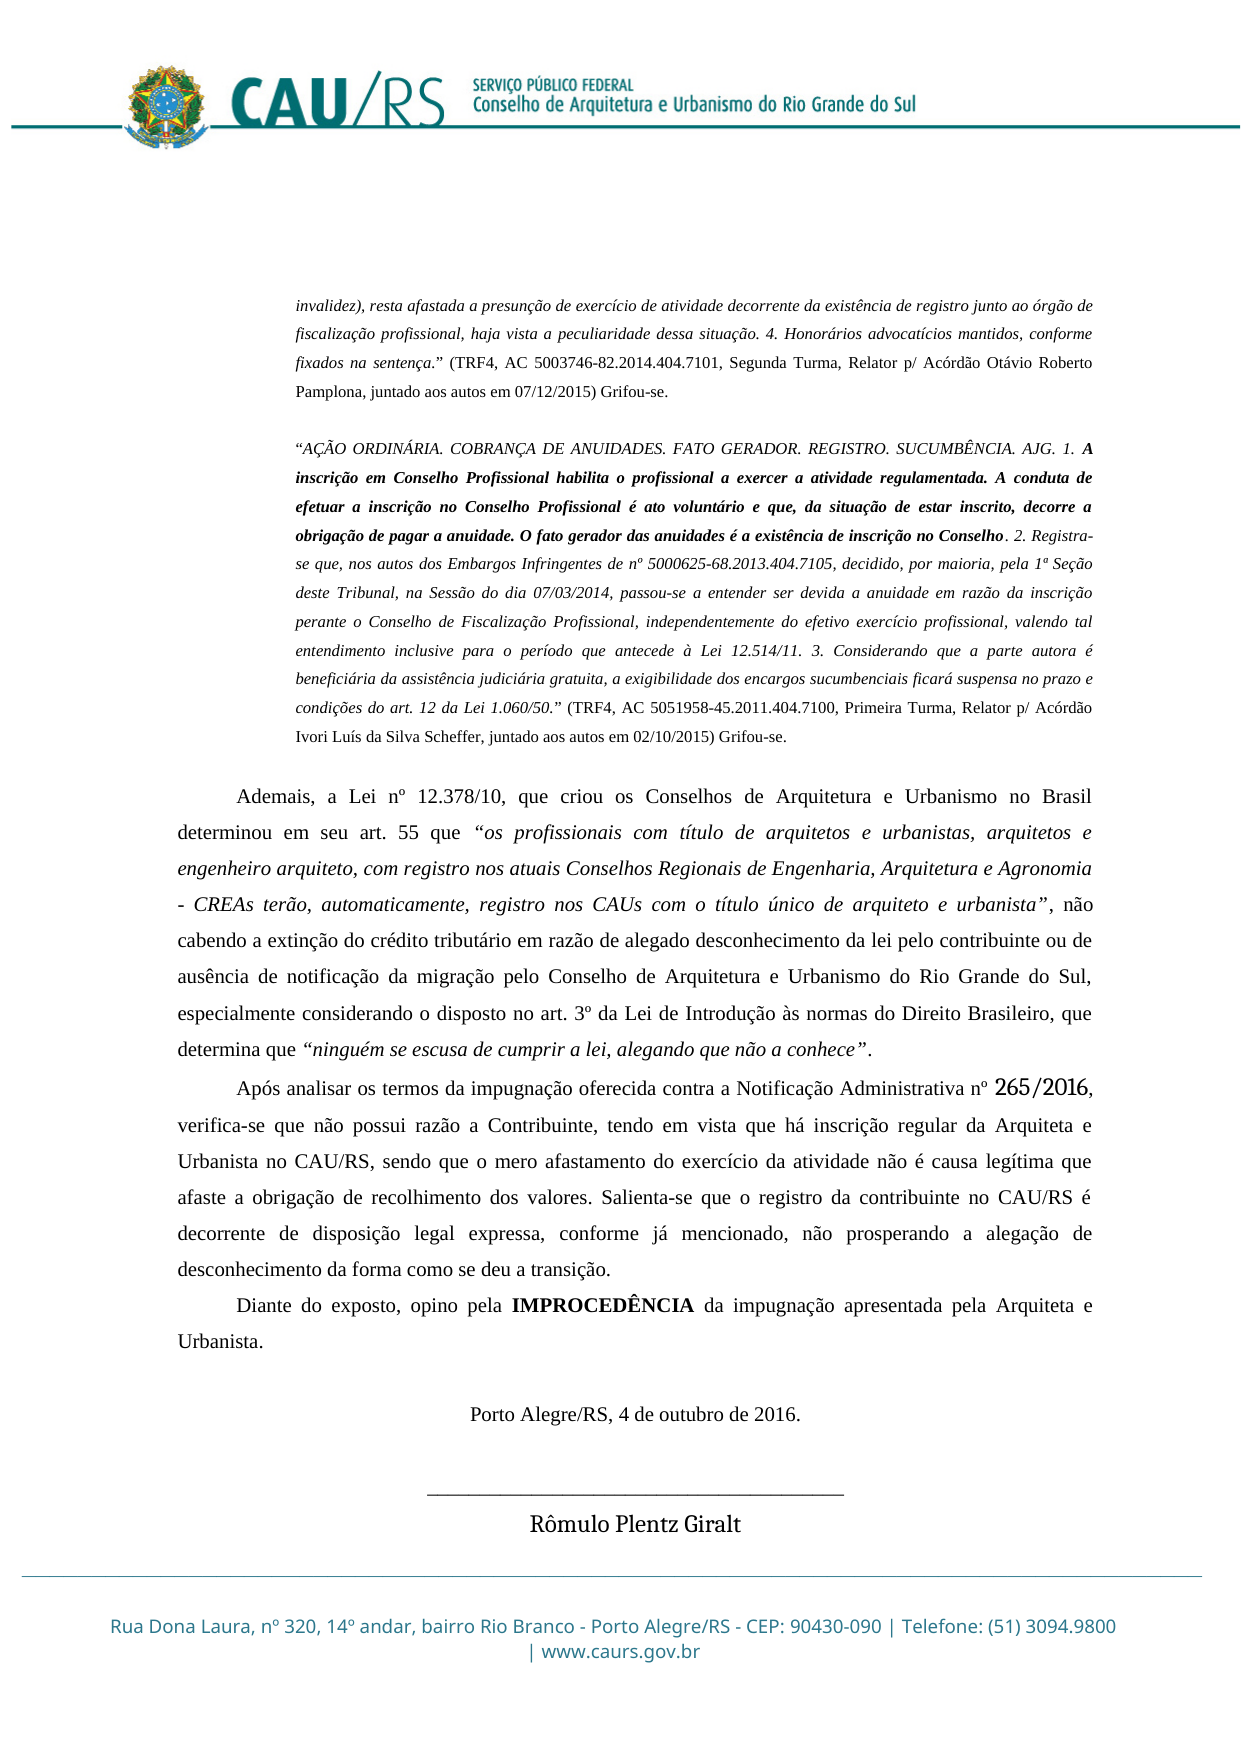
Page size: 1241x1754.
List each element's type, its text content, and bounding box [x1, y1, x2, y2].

picture [11, 0, 1241, 160]
text Após analisar os termos da impugnação oferecida contra a Notificação Administrativa nº , verifica-se que [177, 1072, 1093, 1281]
text “AÇÃO ORDINÁRIA. COBRANÇA DE ANUIDADES. FATO GERADOR. REGISTRO. SUCUMBÊNCIA. AJG. 1. A inscrição em Conselho Profissional habilita o profissional a exercer a atividade regulamentada. A conduta de efetuar a inscrição no Conselho Profissional é ato voluntário e que, da situação de estar inscrito, decorre a obrigação de pagar a anuidade. O fato gerador das anuidades é a existência de inscrição no Conselho. 2. Registra-se que, nos autos dos Embargos Infringentes de nº 5000625-68.2013.404.7105, decidido, por maioria, pela 1ª Seção deste Tribunal, na Sessão do dia 07/03/2014, passou-se a entender ser devida a anuidade em razão da inscrição perante o Conselho de Fiscalização Profissional, independentemente do efetivo exercício profissional, valendo tal entendimento inclusive para o período que antecede à Lei 12.514/11. 3. Considerando que a parte autora é beneficiária da assistência judiciária gratuita, a exigibilidade dos encargos sucumbenciais ficará suspensa no prazo e condições do art. 12 da Lei 1.060/50.” (TRF4, AC 5051958-45.2011.404.7100, Primeira Turma, Relator p/ Acórdão Ivori Luís da Silva Scheffer, juntado aos autos em 02/10/2015) Grifou-se. [295, 439, 1093, 746]
text Ademais, a Lei nº 12.378/10, que criou os Conselhos de Arquitetura e Urbanismo no Brasil determinou em seu art. 55 que “os profissionais com título de arquitetos e urbanistas, arquitetos e engenheiro arquiteto, com registro nos atuais Conselhos Regionais de Engenharia, Arquitetura e Agronomia - CREAs terão, automaticamente, registro nos CAUs com o título único de arquiteto e urbanista”, não cabendo a extinção do crédito tributário em razão de alegado desconhecimento da lei pelo contribuinte ou de ausência de notificação da migração pelo Conselho de Arquitetura e Urbanismo do Rio Grande do Sul, especialmente considerando o disposto no art. 3º da Lei de Introdução às normas do Direito Brasileiro, que determina que “ninguém se escusa de cumprir a lei, alegando que não a conhece”. [177, 784, 1093, 1061]
text Diante do exposto, opino pela . [177, 1293, 1093, 1353]
text Porto Alegre/RS, . [177, 1402, 1093, 1426]
text ________________________________________ [177, 1474, 1093, 1498]
